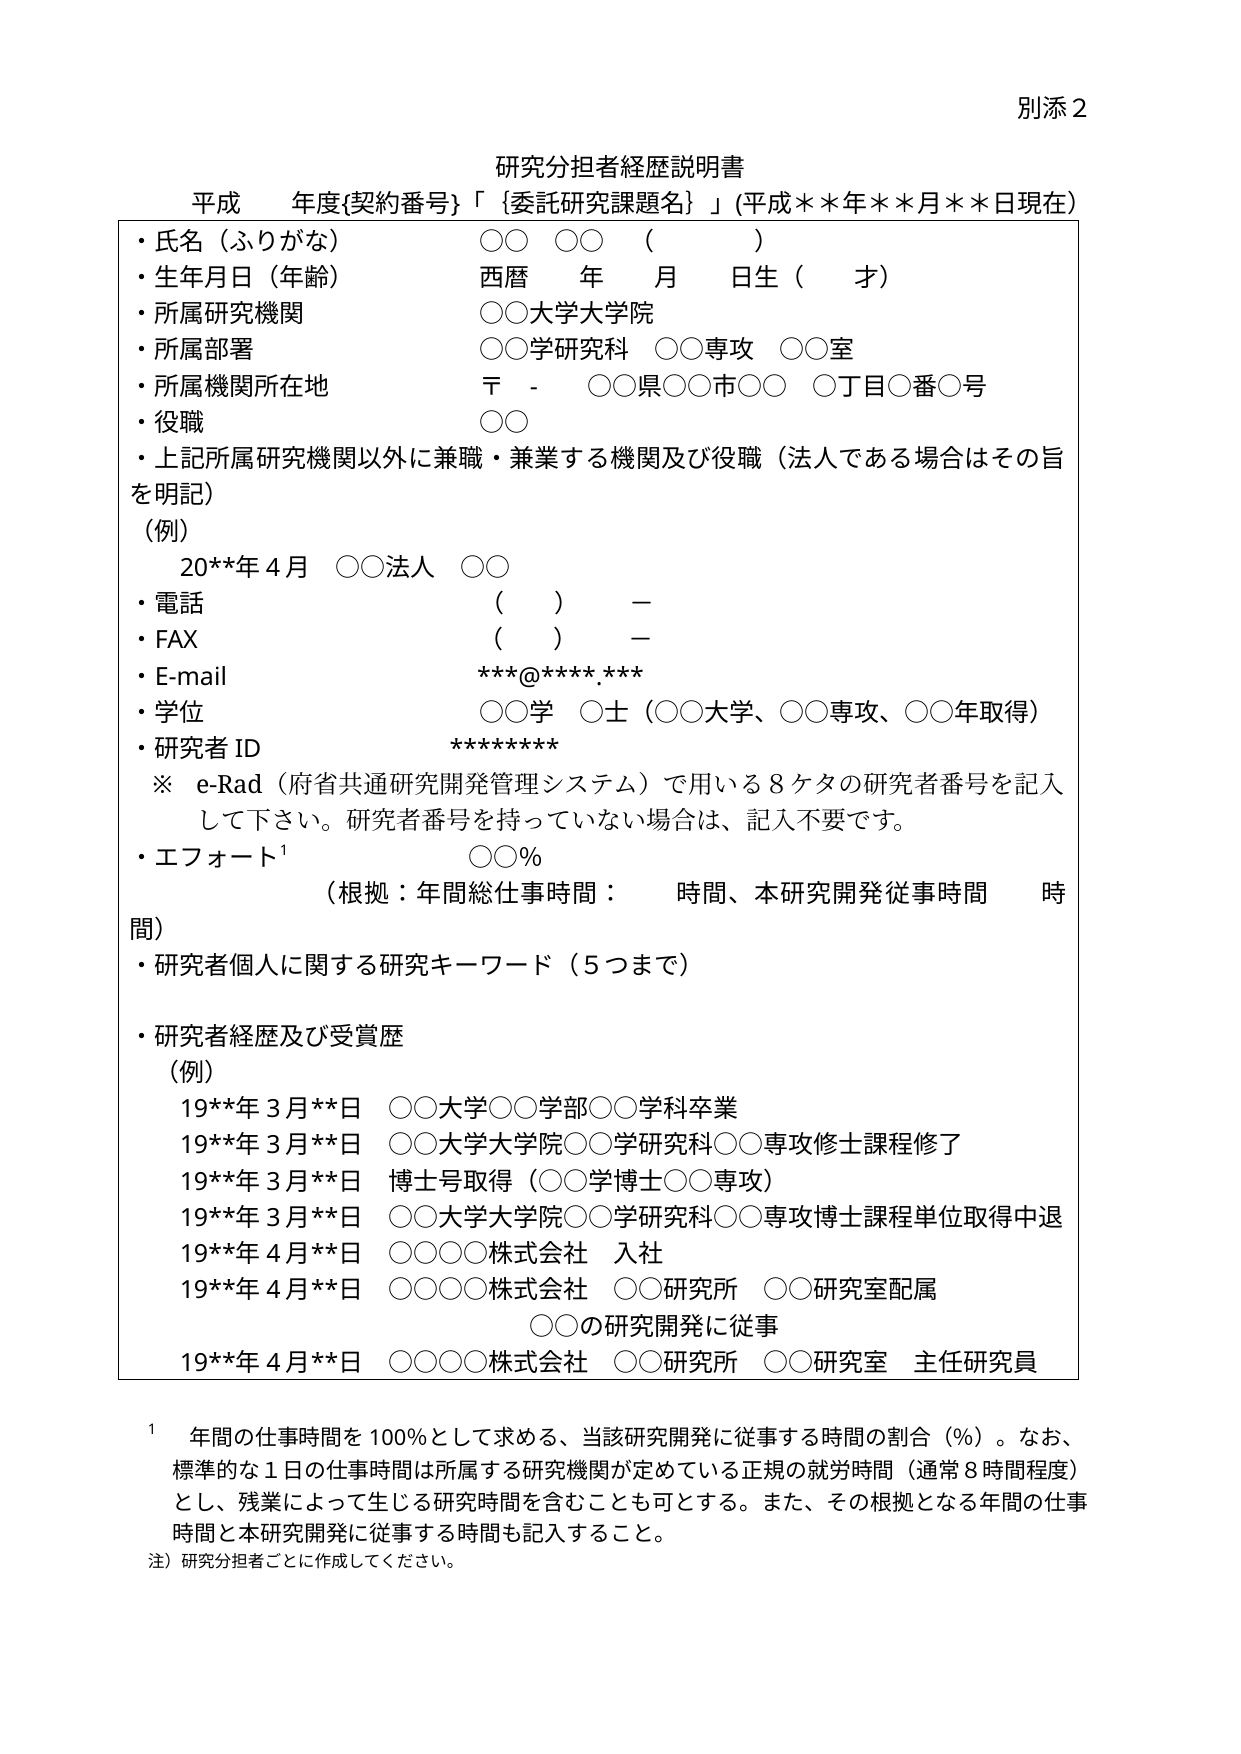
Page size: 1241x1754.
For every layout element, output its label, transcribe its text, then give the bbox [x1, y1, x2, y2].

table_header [119, 221, 1078, 1378]
text 平成 年度{契約番号}「｛委託研究課題名｝」(平成＊＊年＊＊月＊＊日現在） [148, 184, 1092, 220]
text 研究分担者経歴説明書 [148, 148, 1092, 184]
